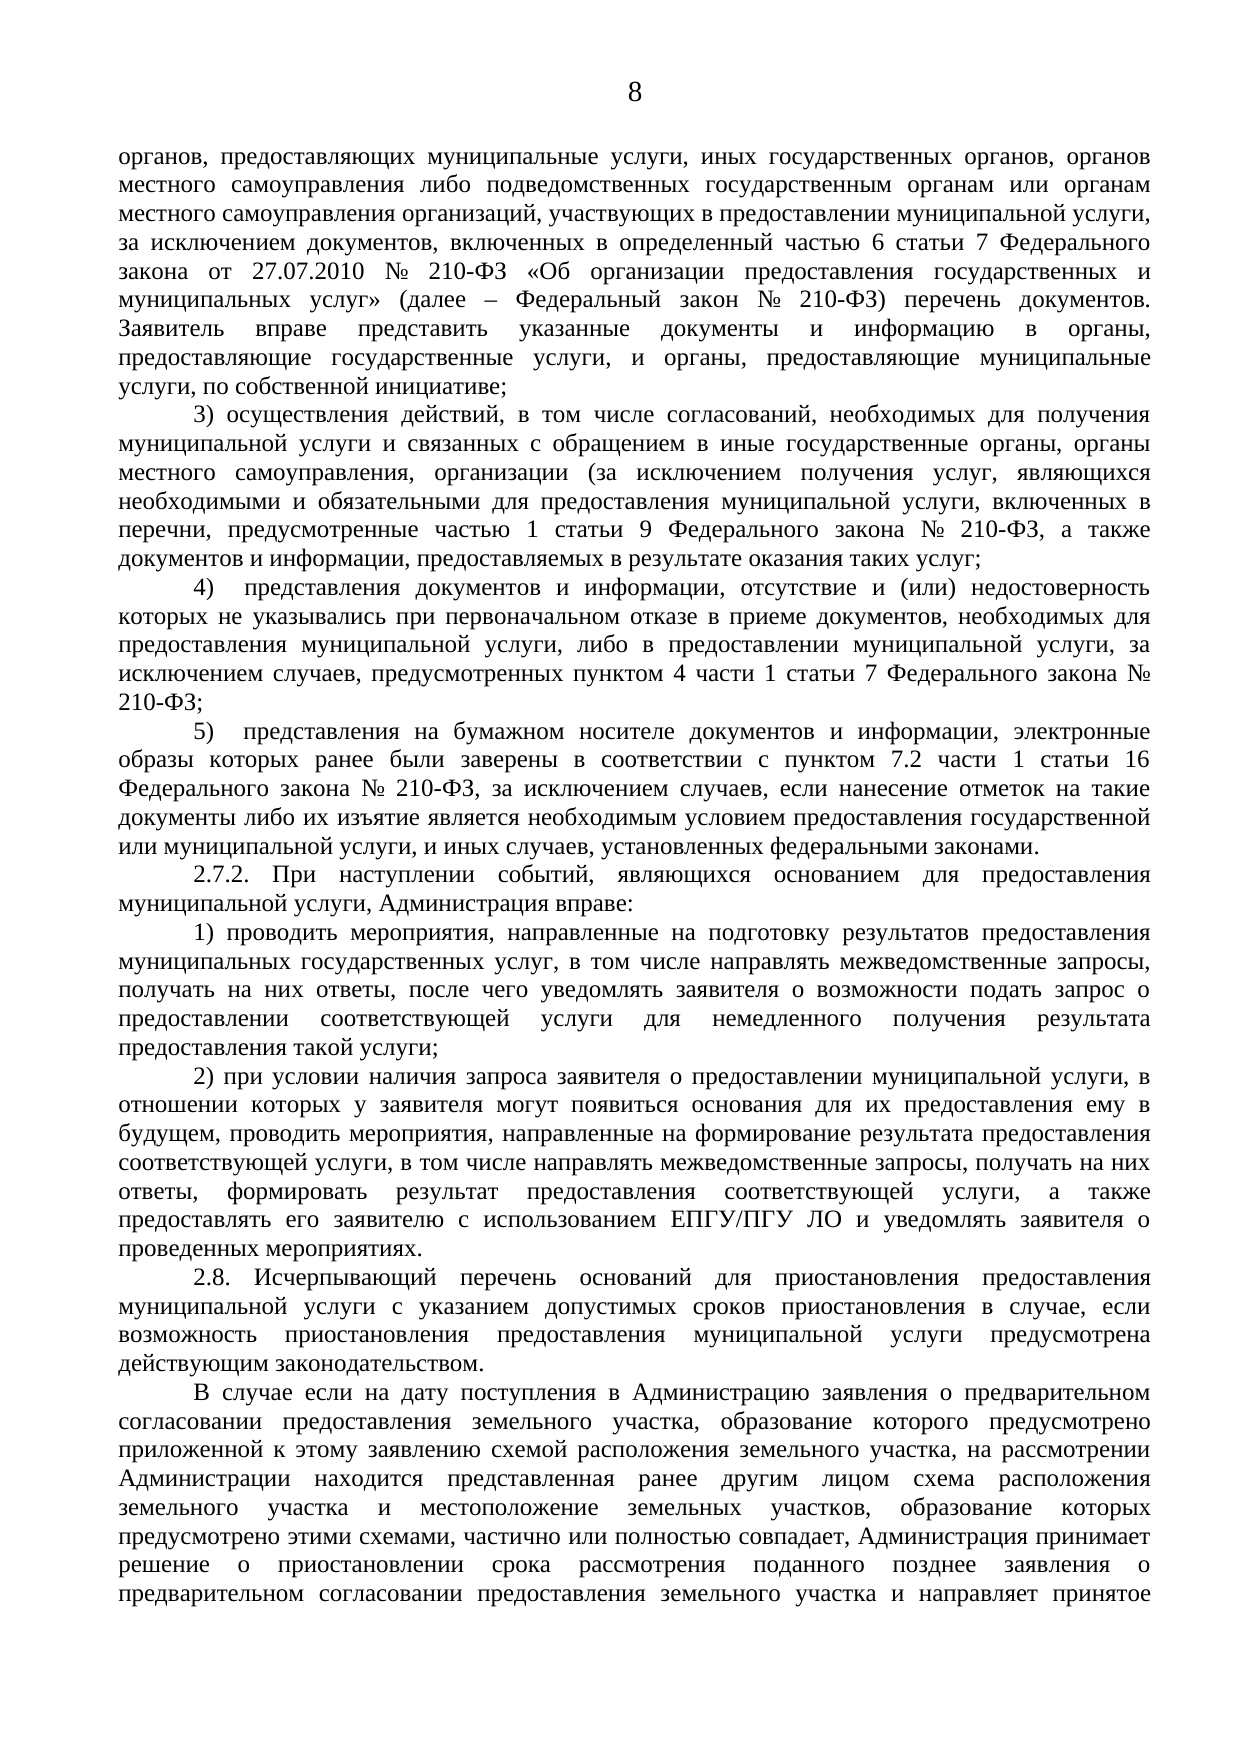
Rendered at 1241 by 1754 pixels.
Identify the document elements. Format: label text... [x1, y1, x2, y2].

text 3) осуществления действий, в том числе согласований, необходимых для получения муниципальной услуги и связанных с обращением в иные государственные органы, органы местного самоуправления, организации (за исключением получения услуг, являющихся необходимыми и обязательными для предоставления муниципальной услуги, включенных в перечни, предусмотренные частью 1 статьи 9 Федерального закона № 210-ФЗ, а также документов и информации, предоставляемых в результате оказания таких услуг; [118, 399, 1152, 572]
text 2) при условии наличия запроса заявителя о предоставлении муниципальной услуги, в отношении которых у заявителя могут появиться основания для их предоставления ему в будущем, проводить мероприятия, направленные на формирование результата предоставления соответствующей услуги, в том числе направлять межведомственные запросы, получать на них ответы, формировать результат предоставления соответствующей услуги, а также предоставлять его заявителю с использованием ЕПГУ/ПГУ ЛО и уведомлять заявителя о проведенных мероприятиях. [118, 1061, 1152, 1262]
text 2.7.2. При наступлении событий, являющихся основанием для предоставления муниципальной услуги, Администрация вправе: [118, 859, 1152, 917]
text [118, 1377, 1152, 1607]
text 5) представления на бумажном носителе документов и информации, электронные образы которых ранее были заверены в соответствии с пунктом 7.2 части 1 статьи 16 Федерального закона № 210-ФЗ, за исключением случаев, если нанесение отметок на такие документы либо их изъятие является необходимым условием предоставления государственной или муниципальной услуги, и иных случаев, установленных федеральными законами. [118, 716, 1152, 859]
text 4) представления документов и информации, отсутствие и (или) недостоверность которых не указывались при первоначальном отказе в приеме документов, необходимых для предоставления муниципальной услуги, либо в предоставлении муниципальной услуги, за исключением случаев, предусмотренных пунктом 4 части 1 статьи 7 Федерального закона № 210-ФЗ; [118, 572, 1152, 716]
text 1) проводить мероприятия, направленные на подготовку результатов предоставления муниципальных государственных услуг, в том числе направлять межведомственные запросы, получать на них ответы, после чего уведомлять заявителя о возможности подать запрос о предоставлении соответствующей услуги для немедленного получения результата предоставления такой услуги; [118, 917, 1152, 1061]
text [118, 141, 1152, 399]
text 2.8. Исчерпывающий перечень оснований для приостановления предоставления муниципальной услуги с указанием допустимых сроков приостановления в случае, если возможность приостановления предоставления муниципальной услуги предусмотрена действующим законодательством. [118, 1262, 1152, 1377]
